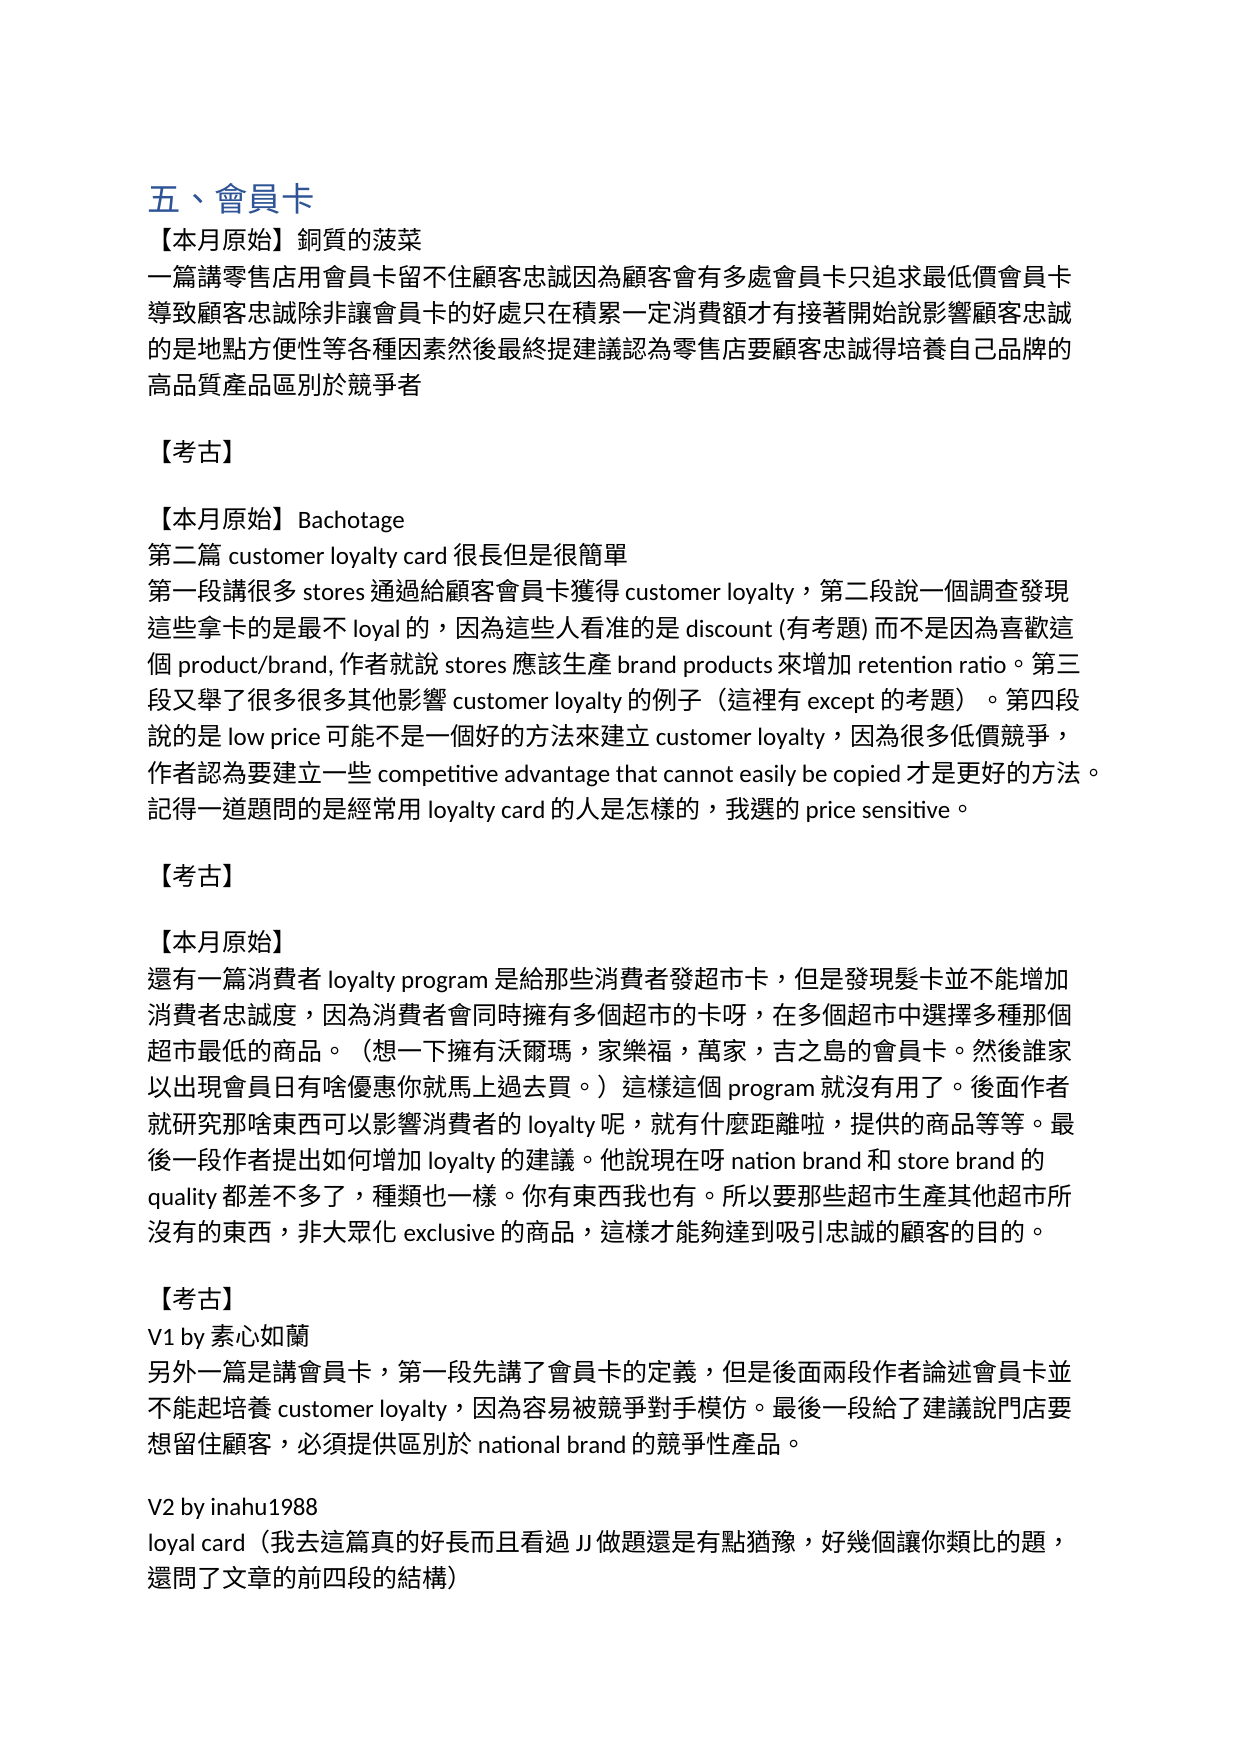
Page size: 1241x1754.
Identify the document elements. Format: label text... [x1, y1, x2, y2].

text 【本月原始】銅質的菠菜 [148, 221, 1093, 257]
text 第二篇 customer loyalty card 很長但是很簡單 [148, 536, 1093, 572]
text loyal card（我去這篇真的好長而且看過JJ做題還是有點猶豫，好幾個讓你類比的題，還問了文章的前四段的結構） [148, 1522, 1093, 1594]
text 一篇講零售店用會員卡留不住顧客忠誠因為顧客會有多處會員卡只追求最低價會員卡導致顧客忠誠除非讓會員卡的好處只在積累一定消費額才有接著開始說影響顧客忠誠的是地點方便性等各種因素然後最終提建議認為零售店要顧客忠誠得培養自己品牌的高品質產品區別於競爭者 [148, 257, 1093, 402]
text 【考古】 [148, 1280, 1093, 1316]
text 【考古】 [148, 433, 1093, 469]
text V1 by 素心如蘭 [148, 1316, 1093, 1352]
text 另外一篇是講會員卡，第一段先講了會員卡的定義，但是後面兩段作者論述會員卡並不能起培養customer loyalty，因為容易被競爭對手模仿。最後一段給了建議說門店要想留住顧客，必須提供區別於national brand的競爭性產品。 [148, 1352, 1093, 1461]
text 【考古】 [148, 856, 1093, 892]
text 【本月原始】 [148, 923, 1093, 959]
subtitle 五、會員卡 [148, 173, 1093, 221]
text 【本月原始】Bachotage [148, 499, 1093, 536]
text 還有一篇消費者loyalty program 是給那些消費者發超市卡，但是發現髮卡並不能增加消費者忠誠度，因為消費者會同時擁有多個超市的卡呀，在多個超市中選擇多種那個超市最低的商品。（想一下擁有沃爾瑪，家樂福，萬家，吉之島的會員卡。然後誰家以出現會員日有啥優惠你就馬上過去買。）這樣這個program就沒有用了。後面作者就研究那啥東西可以影響消費者的loyalty呢，就有什麼距離啦，提供的商品等等。最後一段作者提出如何增加loyalty的建議。他說現在呀 nation brand和store brand的quality都差不多了，種類也一樣。你有東西我也有。所以要那些超市生產其他超市所沒有的東西，非大眾化 exclusive的商品，這樣才能夠達到吸引忠誠的顧客的目的。 [148, 959, 1093, 1249]
text 第一段講很多stores通過給顧客會員卡獲得customer loyalty，第二段說一個調查發現這些拿卡的是最不loyal的，因為這些人看准的是discount (有考題) 而不是因為喜歡這個product/brand, 作者就說stores應該生產brand products來增加retention ratio。第三段又舉了很多很多其他影響customer loyalty的例子（這裡有except的考題）。第四段說的是low price可能不是一個好的方法來建立customer loyalty，因為很多低價競爭，作者認為要建立一些competitive advantage that cannot easily be copied才是更好的方法。記得一道題問的是經常用loyalty card的人是怎樣的，我選的price sensitive。 [148, 572, 1093, 826]
text V2 by inahu1988 [148, 1491, 1093, 1522]
